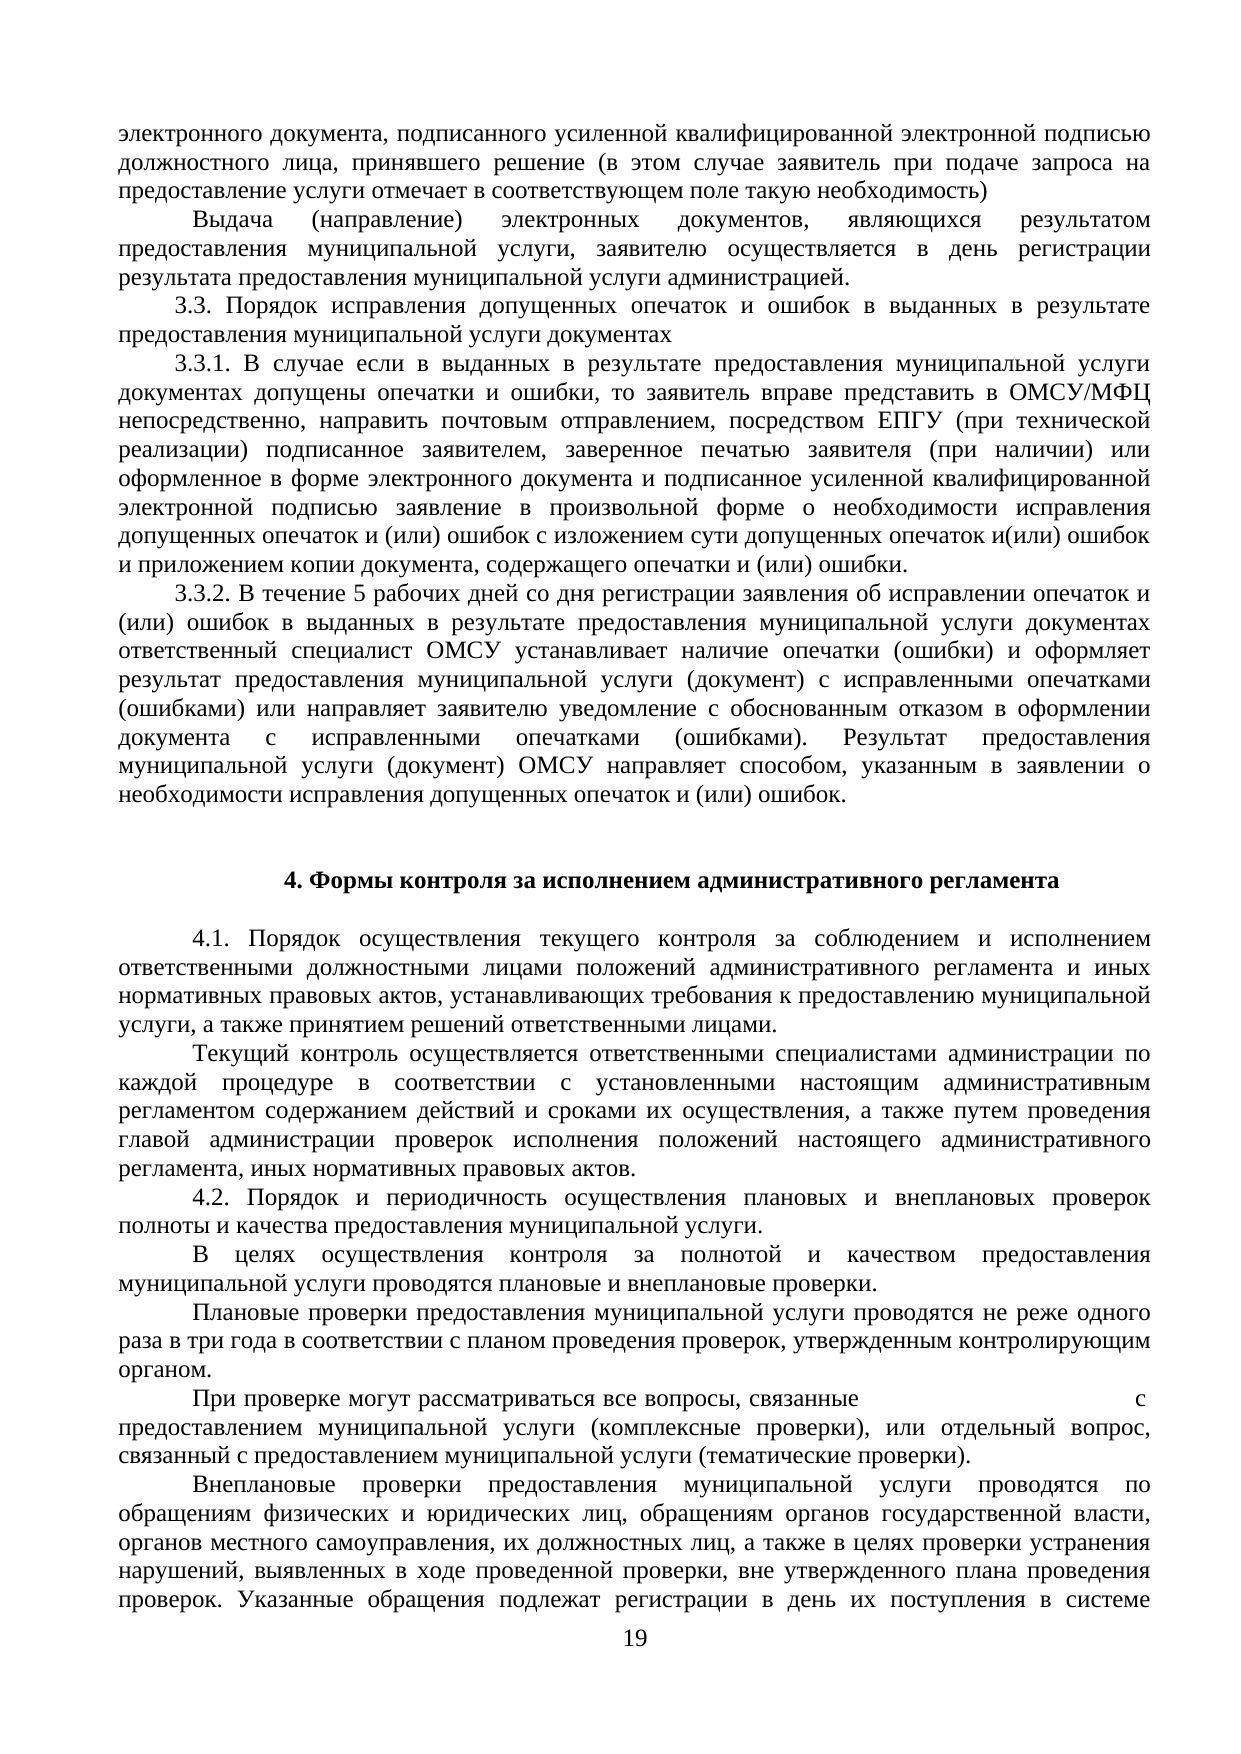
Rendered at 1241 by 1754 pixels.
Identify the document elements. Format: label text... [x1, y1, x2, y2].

text 3.3.1. В случае если в выданных в результате предоставления муниципальной услуги документах допущены опечатки и ошибки, то заявитель вправе представить в ОМСУ/МФЦ непосредственно, направить почтовым отправлением, посредством ЕПГУ (при технической реализации) подписанное заявителем, заверенное печатью заявителя (при наличии) или оформленное в форме электронного документа и подписанное усиленной квалифицированной электронной подписью заявление в произвольной форме о необходимости исправления допущенных опечаток и (или) ошибок с изложением сути допущенных опечаток и(или) ошибок и приложением копии документа, содержащего опечатки и (или) ошибки. [118, 348, 1152, 578]
title Текущий контроль осуществляется ответственными специалистами администрации по каждой процедуре в соответствии с установленными настоящим административным регламентом содержанием действий и сроками их осуществления, а также путем проведения главой администрации проверок исполнения положений настоящего административного регламента, иных нормативных правовых актов. [118, 1038, 1152, 1182]
title 4. Формы контроля за исполнением административного регламента [118, 866, 1152, 894]
text Выдача (направление) электронных документов, являющихся результатом предоставления муниципальной услуги, заявителю осуществляется в день регистрации результата предоставления муниципальной услуги администрацией. [118, 204, 1152, 291]
text 3.3.2. В течение 5 рабочих дней со дня регистрации заявления об исправлении опечаток и (или) ошибок в выданных в результате предоставления муниципальной услуги документах ответственный специалист ОМСУ устанавливает наличие опечатки (ошибки) и оформляет результат предоставления муниципальной услуги (документ) с исправленными опечатками (ошибками) или направляет заявителю уведомление с обоснованным отказом в оформлении документа с исправленными опечатками (ошибками). Результат предоставления муниципальной услуги (документ) ОМСУ направляет способом, указанным в заявлении о необходимости исправления допущенных опечаток и (или) ошибок. [118, 578, 1152, 808]
title 4.2. Порядок и периодичность осуществления плановых и внеплановых проверок полноты и качества предоставления муниципальной услуги. [118, 1182, 1152, 1239]
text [118, 118, 1152, 204]
title При проверке могут рассматриваться все вопросы, связанные с предоставлением муниципальной услуги (комплексные проверки), или отдельный вопрос, связанный с предоставлением муниципальной услуги (тематические проверки). [118, 1383, 1152, 1469]
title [118, 1469, 1152, 1613]
text 3.3. Порядок исправления допущенных опечаток и ошибок в выданных в результате предоставления муниципальной услуги документах [118, 291, 1152, 348]
title В целях осуществления контроля за полнотой и качеством предоставления муниципальной услуги проводятся плановые и внеплановые проверки. [118, 1239, 1152, 1297]
title 4.1. Порядок осуществления текущего контроля за соблюдением и исполнением ответственными должностными лицами положений административного регламента и иных нормативных правовых актов, устанавливающих требования к предоставлению муниципальной услуги, а также принятием решений ответственными лицами. [118, 923, 1152, 1038]
title Плановые проверки предоставления муниципальной услуги проводятся не реже одного раза в три года в соответствии с планом проведения проверок, утвержденным контролирующим органом. [118, 1297, 1152, 1383]
